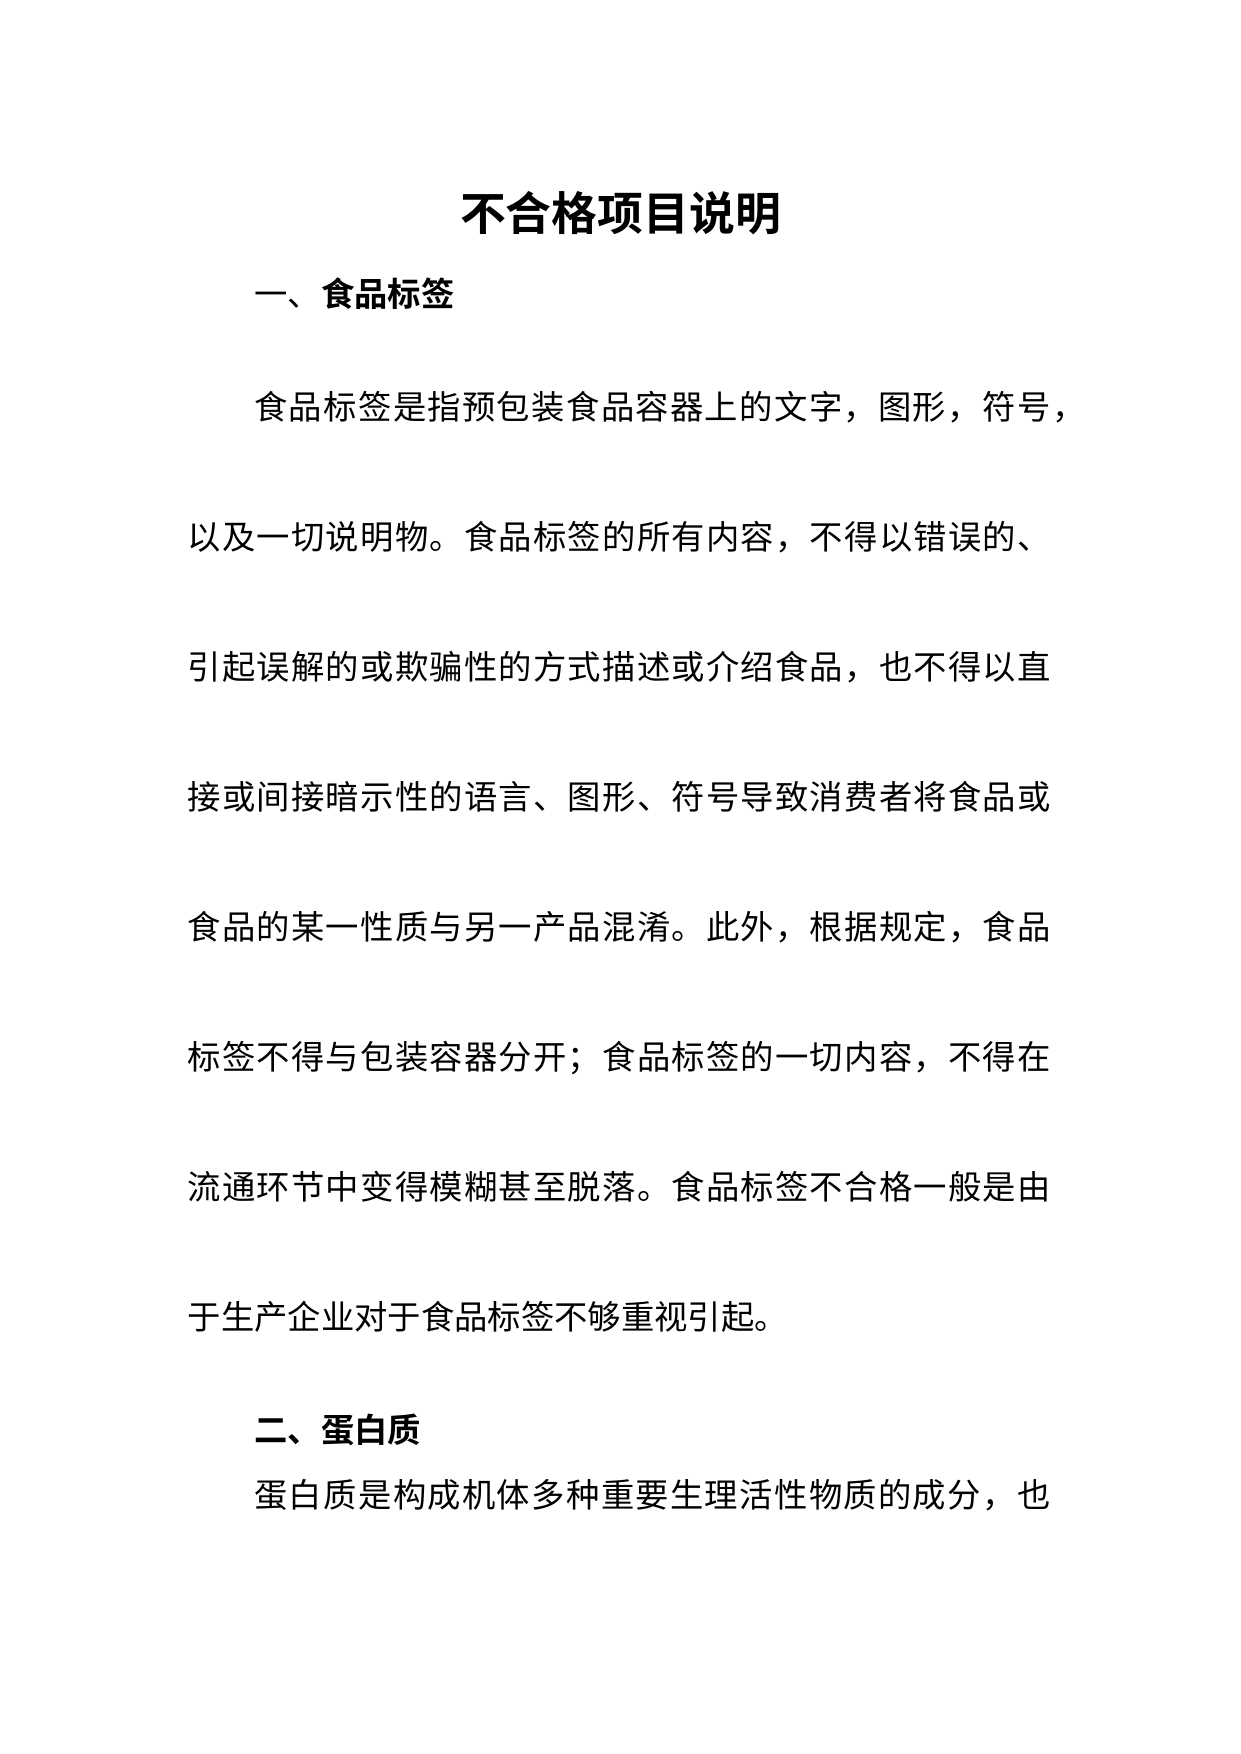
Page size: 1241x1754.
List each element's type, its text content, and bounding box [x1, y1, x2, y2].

subtitle 蛋白质 [187, 1396, 1053, 1461]
list 一、食品标签 [187, 259, 1053, 324]
text 不合格项目说明 [187, 162, 1053, 259]
list 食品标签是指预包装食品容器上的文字，图形，符号，以及一切说明物。食品标签的所有内容，不得以错误的、引起误解的或欺骗性的方式描述或介绍食品，也不得以直接或间接暗示性的语言、图形、符号导致消费者将食品或食品的某一性质与另一产品混淆。此外，根据规定，食品标签不得与包装容器分开；食品标签的一切内容，不得在流通环节中变得模糊甚至脱落。食品标签不合格一般是由于生产企业对于食品标签不够重视引起。 [187, 373, 1053, 1348]
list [187, 1461, 1053, 1526]
